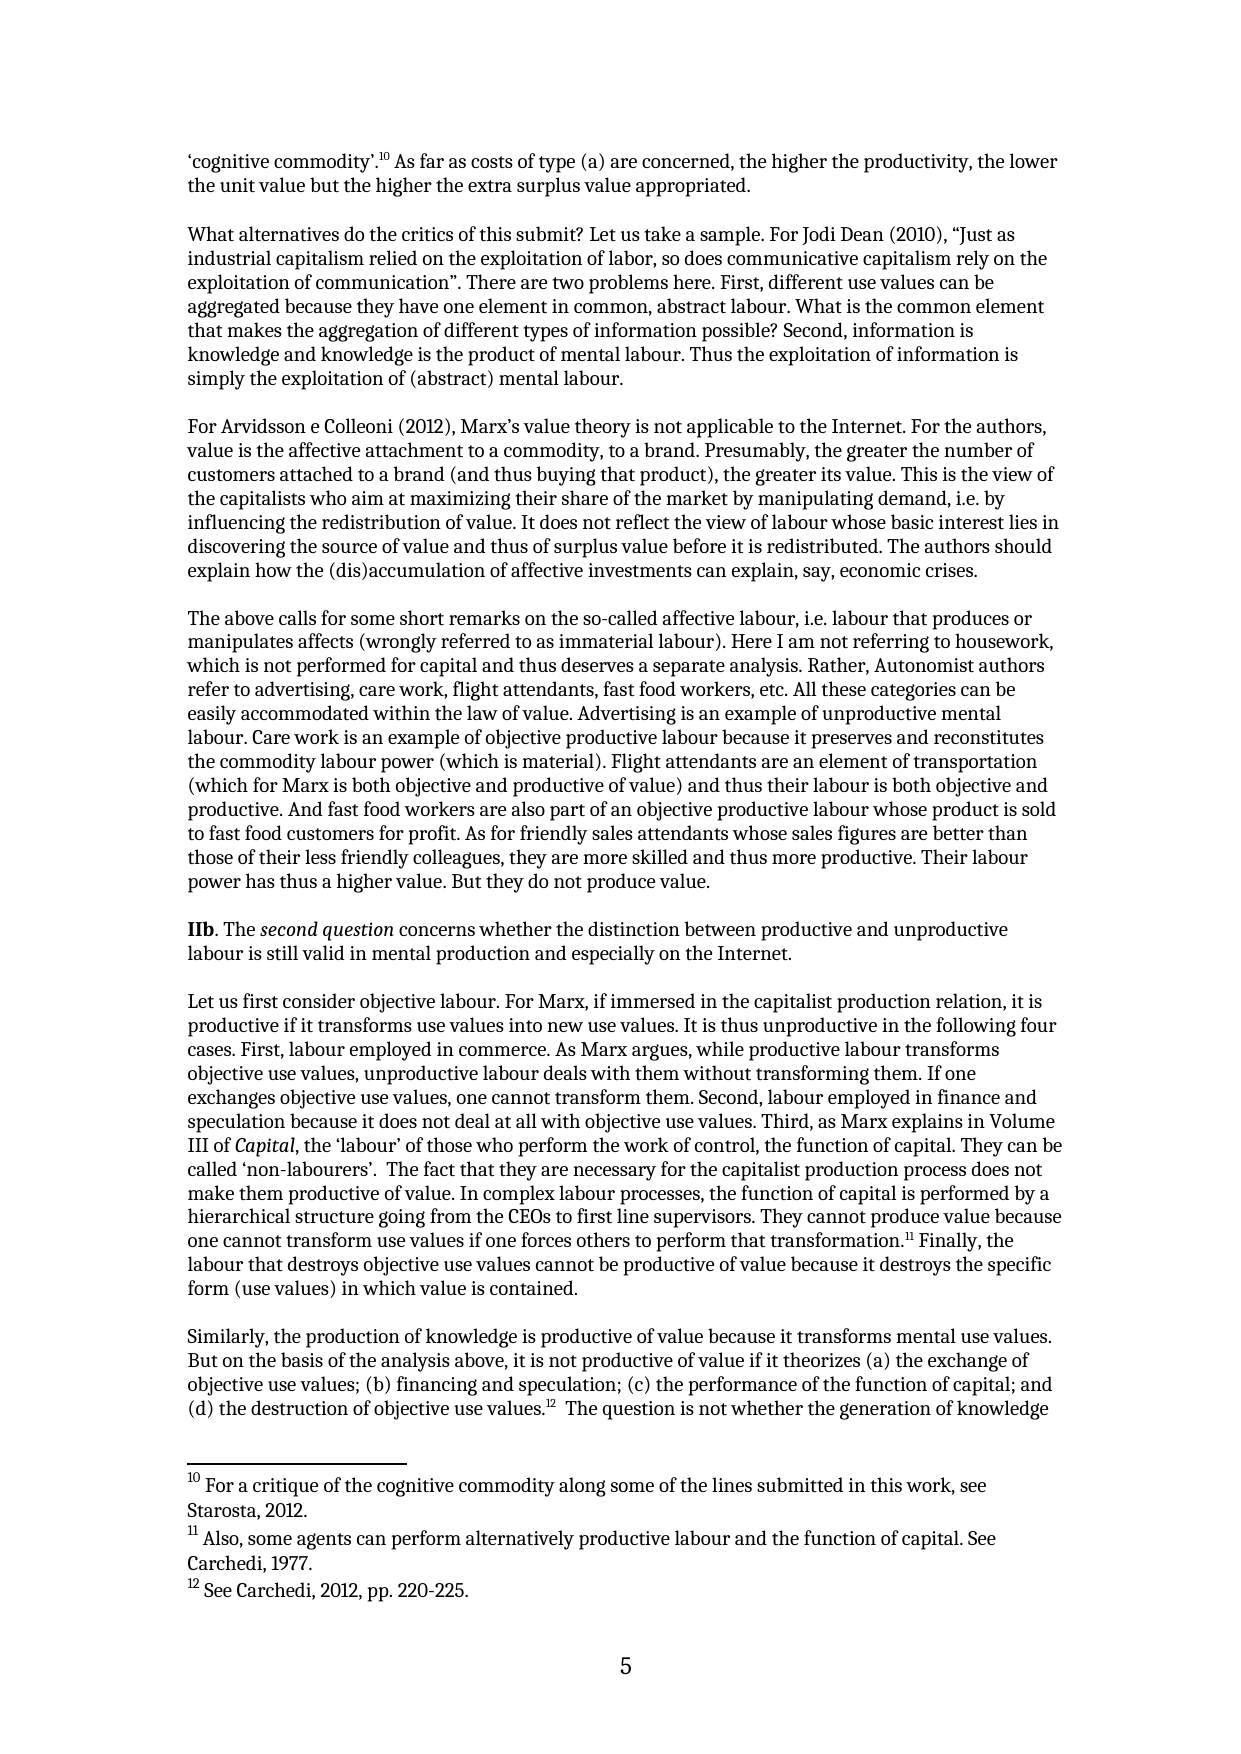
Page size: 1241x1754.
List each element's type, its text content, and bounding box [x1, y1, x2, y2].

text What alternatives do the critics of this submit? Let us take a sample. For Jodi Dean (2010), “Just as industrial capitalism relied on the exploitation of labor, so does communicative capitalism rely on the exploitation of communication”. There are two problems here. First, different use values can be aggregated because they have one element in common, abstract labour. What is the common element that makes the aggregation of different types of information possible? Second, information is knowledge and knowledge is the product of mental labour. Thus the exploitation of information is simply the exploitation of (abstract) mental labour. [187, 223, 1064, 391]
text The above calls for some short remarks on the so-called affective labour, i.e. labour that produces or manipulates affects (wrongly referred to as immaterial labour). Here I am not referring to housework, which is not performed for capital and thus deserves a separate analysis. Rather, Autonomist authors refer to advertising, care work, flight attendants, fast food workers, etc. All these categories can be easily accommodated within the law of value. Advertising is an example of unproductive mental labour. Care work is an example of objective productive labour because it preserves and reconstitutes the commodity labour power (which is material). Flight attendants are an element of transportation (which for Marx is both objective and productive of value) and thus their labour is both objective and productive. And fast food workers are also part of an objective productive labour whose product is sold to fast food customers for profit. As for friendly sales attendants whose sales figures are better than those of their less friendly colleagues, they are more skilled and thus more productive. Their labour power has thus a higher value. But they do not produce value. [187, 606, 1064, 894]
text IIb. The second question concerns whether the distinction between productive and unproductive labour is still valid in mental production and especially on the Internet. [187, 918, 1064, 966]
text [187, 1325, 1064, 1421]
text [187, 150, 1064, 198]
text For Arvidsson e Colleoni (2012), Marx’s value theory is not applicable to the Internet. For the authors, value is the affective attachment to a commodity, to a brand. Presumably, the greater the number of customers attached to a brand (and thus buying that product), the greater its value. This is the view of the capitalists who aim at maximizing their share of the market by manipulating demand, i.e. by influencing the redistribution of value. It does not reflect the view of labour whose basic interest lies in discovering the source of value and thus of surplus value before it is redistributed. The authors should explain how the (dis)accumulation of affective investments can explain, say, economic crises. [187, 414, 1064, 582]
text Let us first consider objective labour. For Marx, if immersed in the capitalist production relation, it is productive if it transforms use values into new use values. It is thus unproductive in the following four cases. First, labour employed in commerce. As Marx argues, while productive labour transforms objective use values, unproductive labour deals with them without transforming them. If one exchanges objective use values, one cannot transform them. Second, labour employed in finance and speculation because it does not deal at all with objective use values. Third, as Marx explains in Volume III of Capital, the ‘labour’ of those who perform the work of control, the function of capital. They can be called ‘non-labourers’. The fact that they are necessary for the capitalist production process does not make them productive of value. In complex labour processes, the function of capital is performed by a hierarchical structure going from the CEOs to first line supervisors. They cannot produce value because one cannot transform use values if one forces others to perform that transformation. Finally, the labour that destroys objective use values cannot be productive of value because it destroys the specific form (use values) in which value is contained. [187, 989, 1064, 1301]
